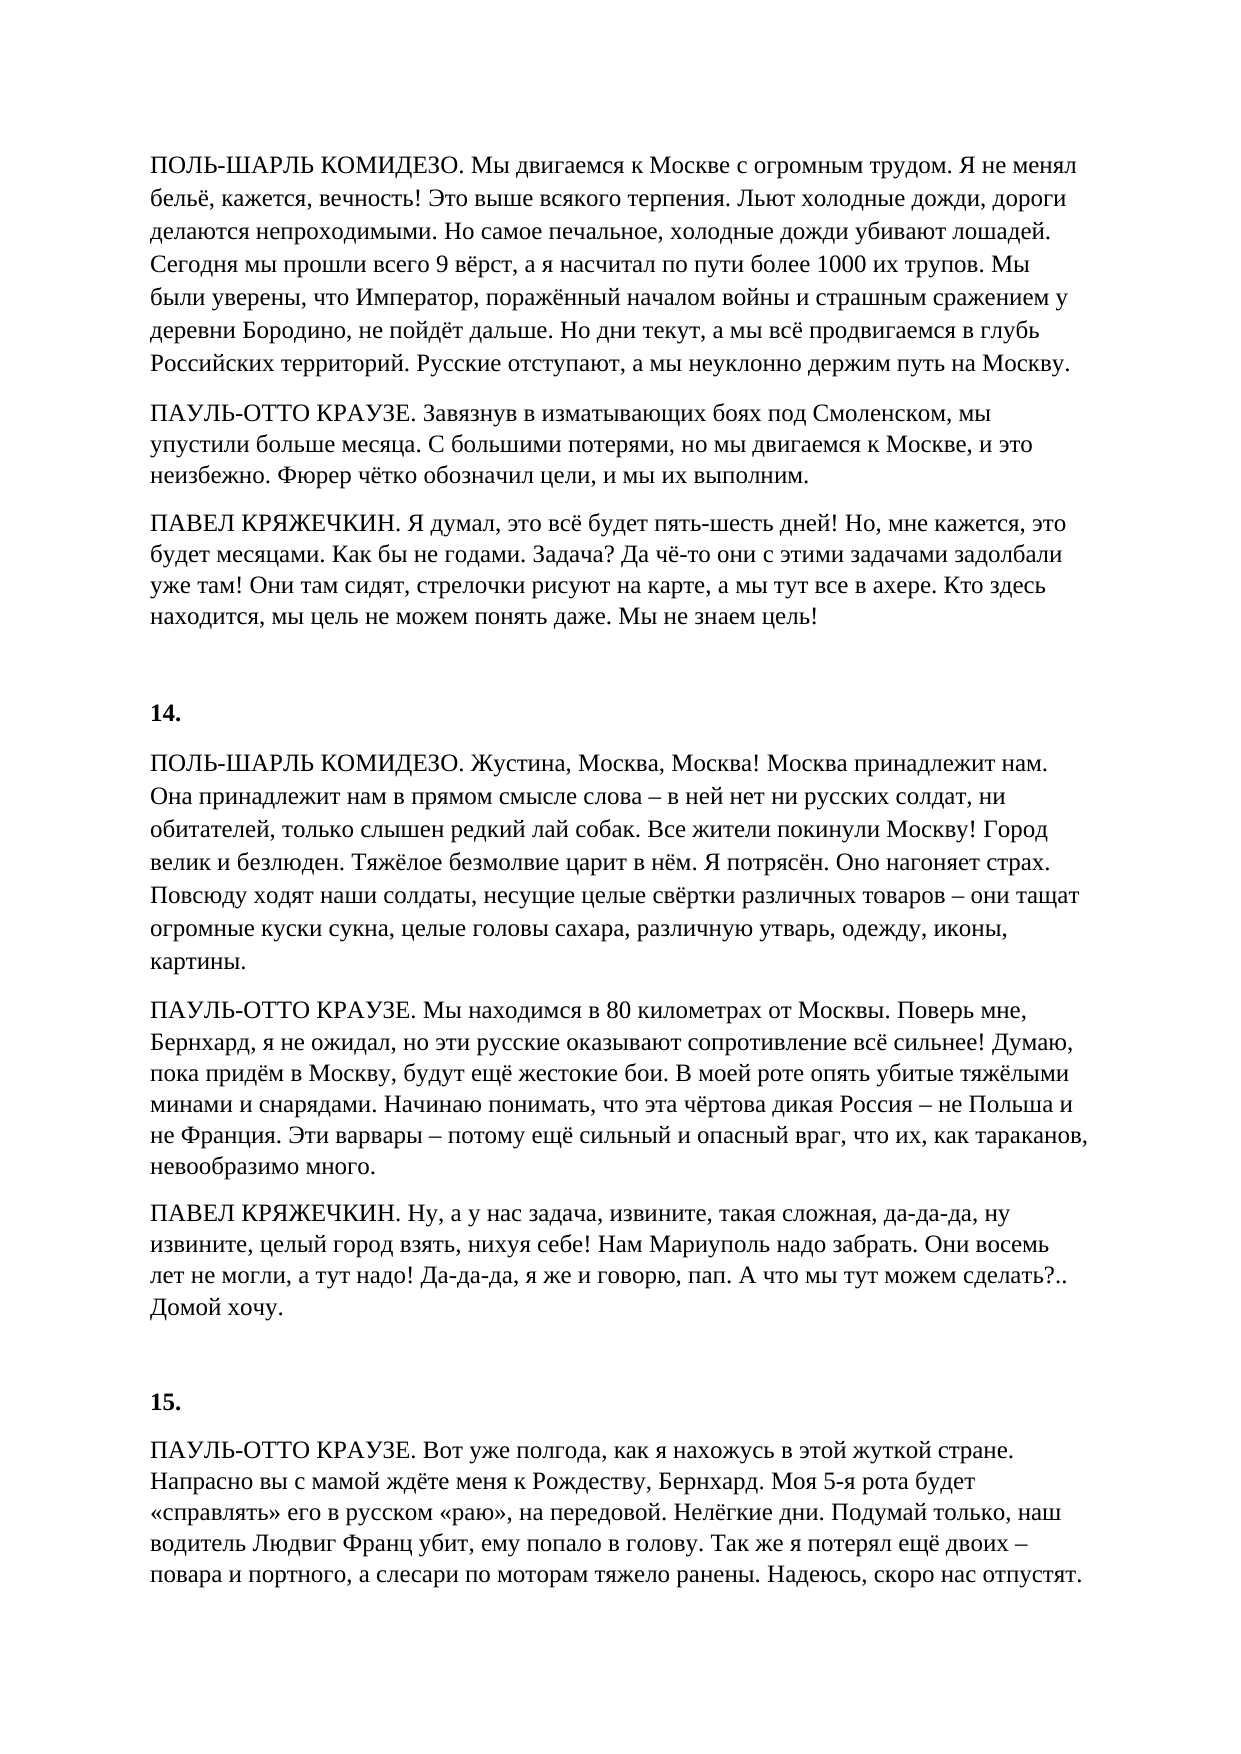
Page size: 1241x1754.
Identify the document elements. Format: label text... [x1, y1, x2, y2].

text ПАУЛЬ-ОТТО КРАУЗЕ. Завязнув в изматывающих боях под Смоленском, мы упустили больше месяца. С большими потерями, но мы двигаемся к Москве, и это неизбежно. Фюрер чётко обозначил цели, и мы их выполним. [150, 398, 1090, 489]
text ПОЛЬ-ШАРЛЬ КОМИДЕЗО. Жустина, Москва, Москва! Москва принадлежит нам. Она принадлежит нам в прямом смысле слова – в ней нет ни русских солдат, ни обитателей, только слышен редкий лай собак. Все жители покинули Москву! Город велик и безлюден. Тяжёлое безмолвие царит в нём. Я потрясён. Оно нагоняет страх. Повсюду ходят наши солдаты, несущие целые свёртки различных товаров – они тащат огромные куски сукна, целые головы сахара, различную утварь, одежду, иконы, картины. [150, 748, 1090, 975]
text ПАВЕЛ КРЯЖЕЧКИН. Я думал, это всё будет пять-шесть дней! Но, мне кажется, это будет месяцами. Как бы не годами. Задача? Да чё-то они с этими задачами задолбали уже там! Они там сидят, стрелочки рисуют на карте, а мы тут все в ахере. Кто здесь находится, мы цель не можем понять даже. Мы не знаем цель! [150, 508, 1090, 629]
text ПАУЛЬ-ОТТО КРАУЗЕ. Мы находимся в 80 километрах от Москвы. Поверь мне, Бернхард, я не ожидал, но эти русские оказывают сопротивление всё сильнее! Думаю, пока придём в Москву, будут ещё жестокие бои. В моей роте опять убитые тяжёлыми минами и снарядами. Начинаю понимать, что эта чёртова дикая Россия – не Польша и не Франция. Эти варвары – потому ещё сильный и опасный враг, что их, как тараканов, невообразимо много. [150, 996, 1090, 1179]
text 15. [150, 1387, 1090, 1416]
text ПАВЕЛ КРЯЖЕЧКИН. Ну, а у нас задача, извините, такая сложная, да-да-да, ну извините, целый город взять, нихуя себе! Нам Мариуполь надо забрать. Они восемь лет не могли, а тут надо! Да-да-да, я же и говорю, пап. А что мы тут можем сделать?.. Домой хочу. [150, 1198, 1090, 1320]
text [150, 1435, 1090, 1588]
text 14. [150, 698, 1090, 727]
text ПОЛЬ-ШАРЛЬ КОМИДЕЗО. Мы двигаемся к Москве с огромным трудом. Я не менял бельё, кажется, вечность! Это выше всякого терпения. Льют холодные дожди, дороги делаются непроходимыми. Но самое печальное, холодные дожди убивают лошадей. Сегодня мы прошли всего 9 вёрст, а я насчитал по пути более 1000 их трупов. Мы были уверены, что Император, поражённый началом войны и страшным сражением у деревни Бородино, не пойдёт дальше. Но дни текут, а мы всё продвигаемся в глубь Российских территорий. Русские отступают, а мы неуклонно держим путь на Москву. [150, 150, 1090, 377]
